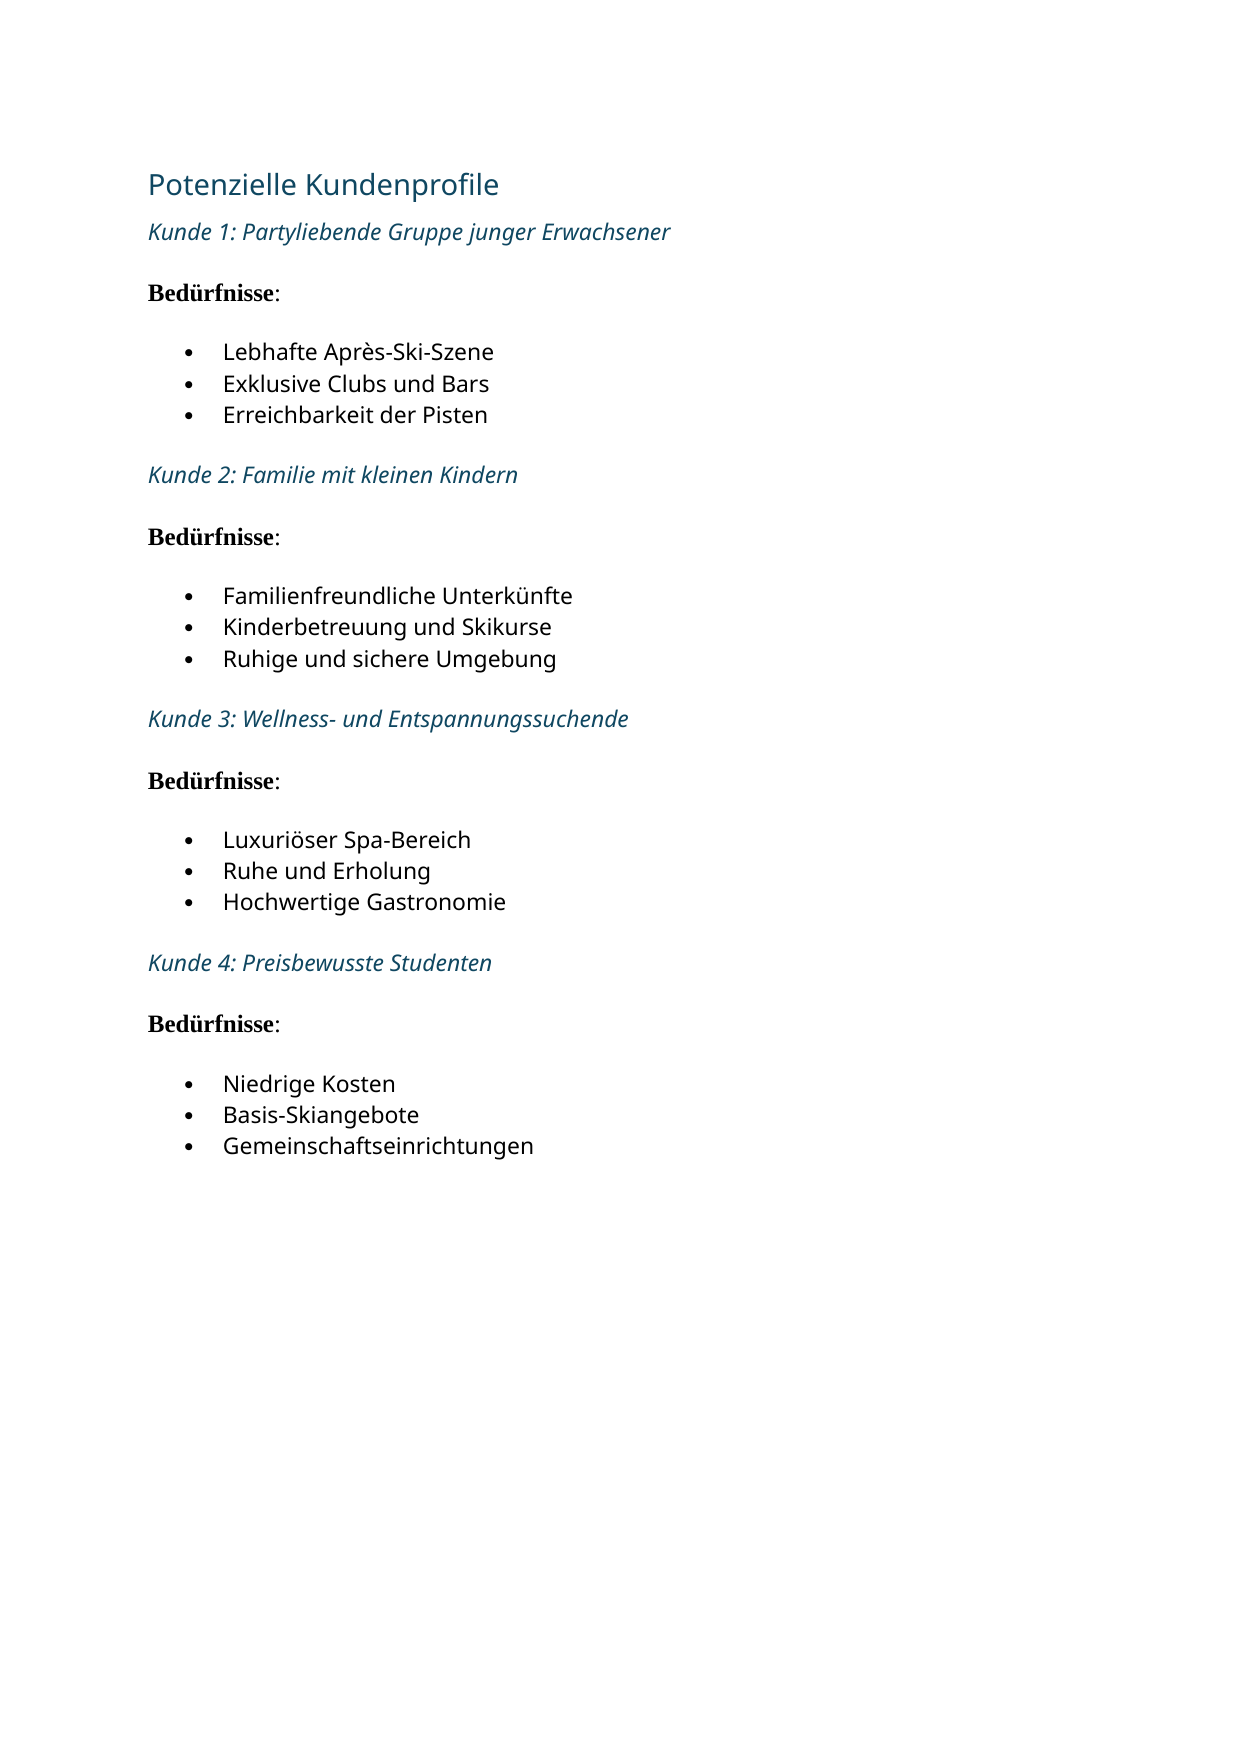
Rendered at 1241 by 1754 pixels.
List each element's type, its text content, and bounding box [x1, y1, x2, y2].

text Bedürfnisse: [148, 278, 1093, 307]
list Ruhige und sichere Umgebung [185, 642, 1093, 674]
list Kinderbetreuung und Skikurse [185, 611, 1093, 642]
text Bedürfnisse: [148, 1009, 1093, 1038]
list Erreichbarkeit der Pisten [185, 399, 1093, 430]
list Niedrige Kosten [185, 1067, 1093, 1099]
subtitle Potenzielle Kundenprofile [148, 164, 1093, 204]
list Hochwertige Gastronomie [185, 886, 1093, 917]
list Lebhafte Après-Ski-Szene [185, 336, 1093, 367]
list Familienfreundliche Unterkünfte [185, 580, 1093, 611]
subtitle Kunde 3: Wellness- und Entspannungssuchende [148, 703, 1093, 734]
list Exklusive Clubs und Bars [185, 367, 1093, 399]
list Luxuriöser Spa-Bereich [185, 824, 1093, 855]
subtitle Kunde 4: Preisbewusste Studenten [148, 947, 1093, 978]
text Bedürfnisse: [148, 522, 1093, 551]
list Ruhe und Erholung [185, 855, 1093, 886]
list Gemeinschaftseinrichtungen [185, 1130, 1093, 1161]
list Basis-Skiangebote [185, 1099, 1093, 1130]
text Bedürfnisse: [148, 766, 1093, 794]
subtitle Kunde 2: Familie mit kleinen Kindern [148, 459, 1093, 490]
subtitle Kunde 1: Partyliebende Gruppe junger Erwachsener [148, 215, 1093, 247]
